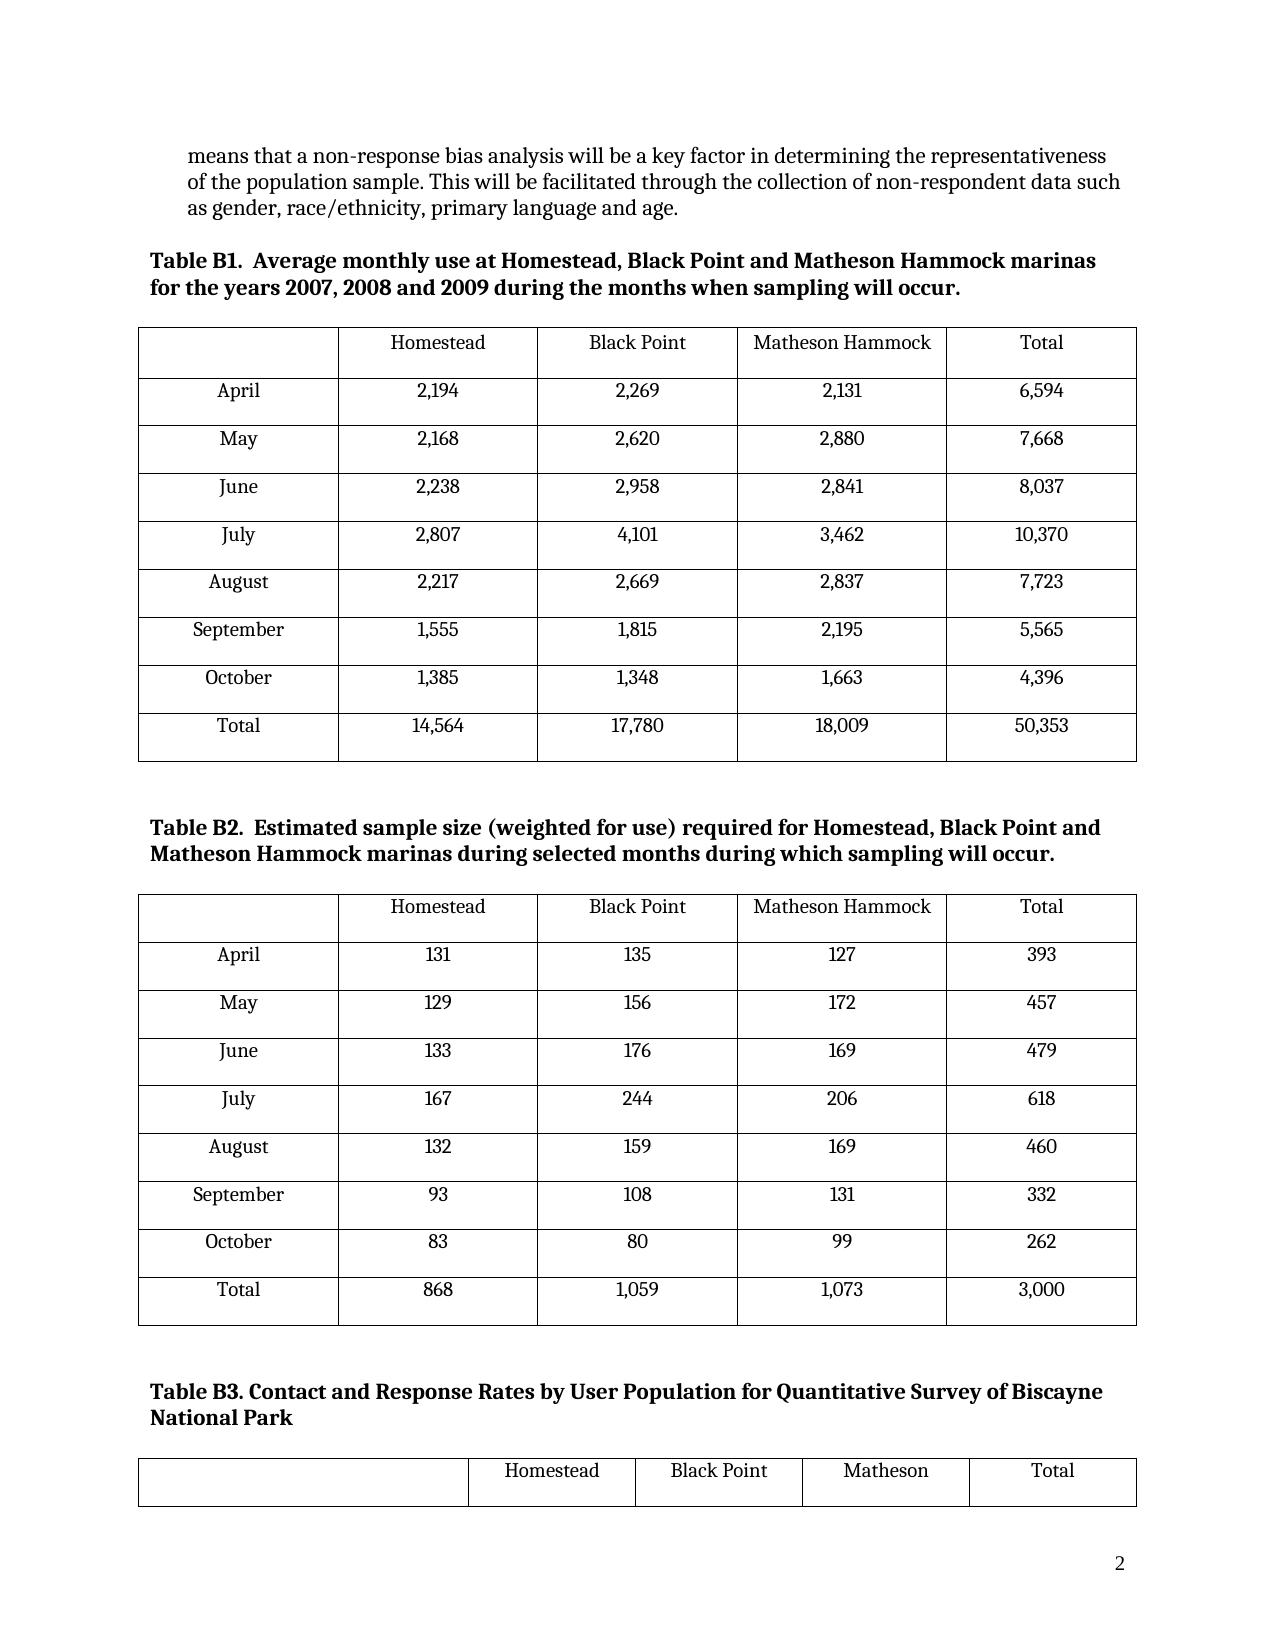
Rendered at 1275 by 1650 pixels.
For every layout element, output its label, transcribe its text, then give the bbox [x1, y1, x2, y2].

table_cell April [139, 379, 338, 425]
table_cell 10,370 [947, 522, 1136, 569]
table_cell 83 [339, 1230, 537, 1277]
table_cell September [139, 618, 338, 665]
table_header Total [947, 328, 1136, 377]
table_header Homestead [469, 1459, 635, 1506]
table_header Matheson Hammock [738, 328, 946, 377]
table_cell 2,807 [339, 522, 537, 569]
table_cell 2,238 [339, 474, 537, 521]
table_cell 4,101 [538, 522, 737, 569]
table_cell 7,668 [947, 426, 1136, 473]
table_cell October [139, 666, 338, 713]
table_cell 132 [339, 1134, 537, 1181]
table_cell 332 [947, 1182, 1136, 1229]
table_cell 2,669 [538, 570, 737, 617]
table_header [139, 1459, 468, 1506]
table_cell 4,396 [947, 666, 1136, 713]
table_header Matheson Hammock [803, 1459, 969, 1506]
table_cell 133 [339, 1039, 537, 1085]
table_cell July [139, 522, 338, 569]
table_cell September [139, 1182, 338, 1229]
table_cell April [139, 943, 338, 989]
table_cell 131 [738, 1182, 946, 1229]
table_cell 8,037 [947, 474, 1136, 521]
table_cell July [139, 1086, 338, 1133]
table_cell 244 [538, 1086, 737, 1133]
table_cell May [139, 426, 338, 473]
table_cell 176 [538, 1039, 737, 1085]
table_cell 2,620 [538, 426, 737, 473]
table_cell 2,958 [538, 474, 737, 521]
table_cell 3,000 [947, 1278, 1136, 1325]
table_header Total [970, 1459, 1136, 1506]
table_cell 18,009 [738, 714, 946, 761]
table_header Black Point [538, 328, 737, 377]
table_cell 167 [339, 1086, 537, 1133]
table_cell June [139, 1039, 338, 1085]
table_header Total [947, 895, 1136, 942]
table_cell August [139, 570, 338, 617]
table_cell 1,555 [339, 618, 537, 665]
text Table B3. Contact and Response Rates by User Population for Quantitative Survey of Biscayne National Park [150, 1379, 1125, 1431]
table_cell 460 [947, 1134, 1136, 1181]
table_cell 108 [538, 1182, 737, 1229]
table_cell 457 [947, 991, 1136, 1037]
table_cell 1,815 [538, 618, 737, 665]
table_cell 172 [738, 991, 946, 1037]
table_cell 2,131 [738, 379, 946, 425]
table_header Matheson Hammock [738, 895, 946, 942]
table_cell 93 [339, 1182, 537, 1229]
table_header [139, 328, 338, 377]
table_cell Total [139, 714, 338, 761]
table_cell 17,780 [538, 714, 737, 761]
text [187, 142, 1125, 222]
table_cell 1,073 [738, 1278, 946, 1325]
table_cell 479 [947, 1039, 1136, 1085]
table_cell 135 [538, 943, 737, 989]
table_cell 7,723 [947, 570, 1136, 617]
table_cell 14,564 [339, 714, 537, 761]
table_cell 2,837 [738, 570, 946, 617]
table_cell 80 [538, 1230, 737, 1277]
table_cell 2,269 [538, 379, 737, 425]
table_cell 5,565 [947, 618, 1136, 665]
table_cell Total [139, 1278, 338, 1325]
table_cell 50,353 [947, 714, 1136, 761]
table_cell 2,841 [738, 474, 946, 521]
table_cell October [139, 1230, 338, 1277]
table_cell 2,880 [738, 426, 946, 473]
table_cell 262 [947, 1230, 1136, 1277]
table_cell 1,059 [538, 1278, 737, 1325]
table_cell 3,462 [738, 522, 946, 569]
table_cell 618 [947, 1086, 1136, 1133]
table_cell 2,195 [738, 618, 946, 665]
table_cell June [139, 474, 338, 521]
table_cell 6,594 [947, 379, 1136, 425]
table_cell 2,194 [339, 379, 537, 425]
table_cell 127 [738, 943, 946, 989]
table_cell 1,348 [538, 666, 737, 713]
table_cell May [139, 991, 338, 1037]
text Table B2. Estimated sample size (weighted for use) required for Homestead, Black Point and Matheson Hammock marinas during selected months during which sampling will occur. [150, 814, 1125, 867]
table_header Homestead [339, 895, 537, 942]
table_header [139, 895, 338, 942]
table_cell August [139, 1134, 338, 1181]
table_cell 159 [538, 1134, 737, 1181]
table_cell 99 [738, 1230, 946, 1277]
table_header Black Point [538, 895, 737, 942]
table_header Homestead [339, 328, 537, 377]
text Table B1. Average monthly use at Homestead, Black Point and Matheson Hammock marinas for the years 2007, 2008 and 2009 during the months when sampling will occur. [150, 248, 1125, 301]
table_cell 1,663 [738, 666, 946, 713]
table_cell 868 [339, 1278, 537, 1325]
table_cell 156 [538, 991, 737, 1037]
table_cell 129 [339, 991, 537, 1037]
table_cell 169 [738, 1134, 946, 1181]
table_cell 2,217 [339, 570, 537, 617]
table_header Black Point [636, 1459, 802, 1506]
table_cell 131 [339, 943, 537, 989]
table_cell 1,385 [339, 666, 537, 713]
table_cell 169 [738, 1039, 946, 1085]
table_cell 393 [947, 943, 1136, 989]
table_cell 2,168 [339, 426, 537, 473]
table_cell 206 [738, 1086, 946, 1133]
